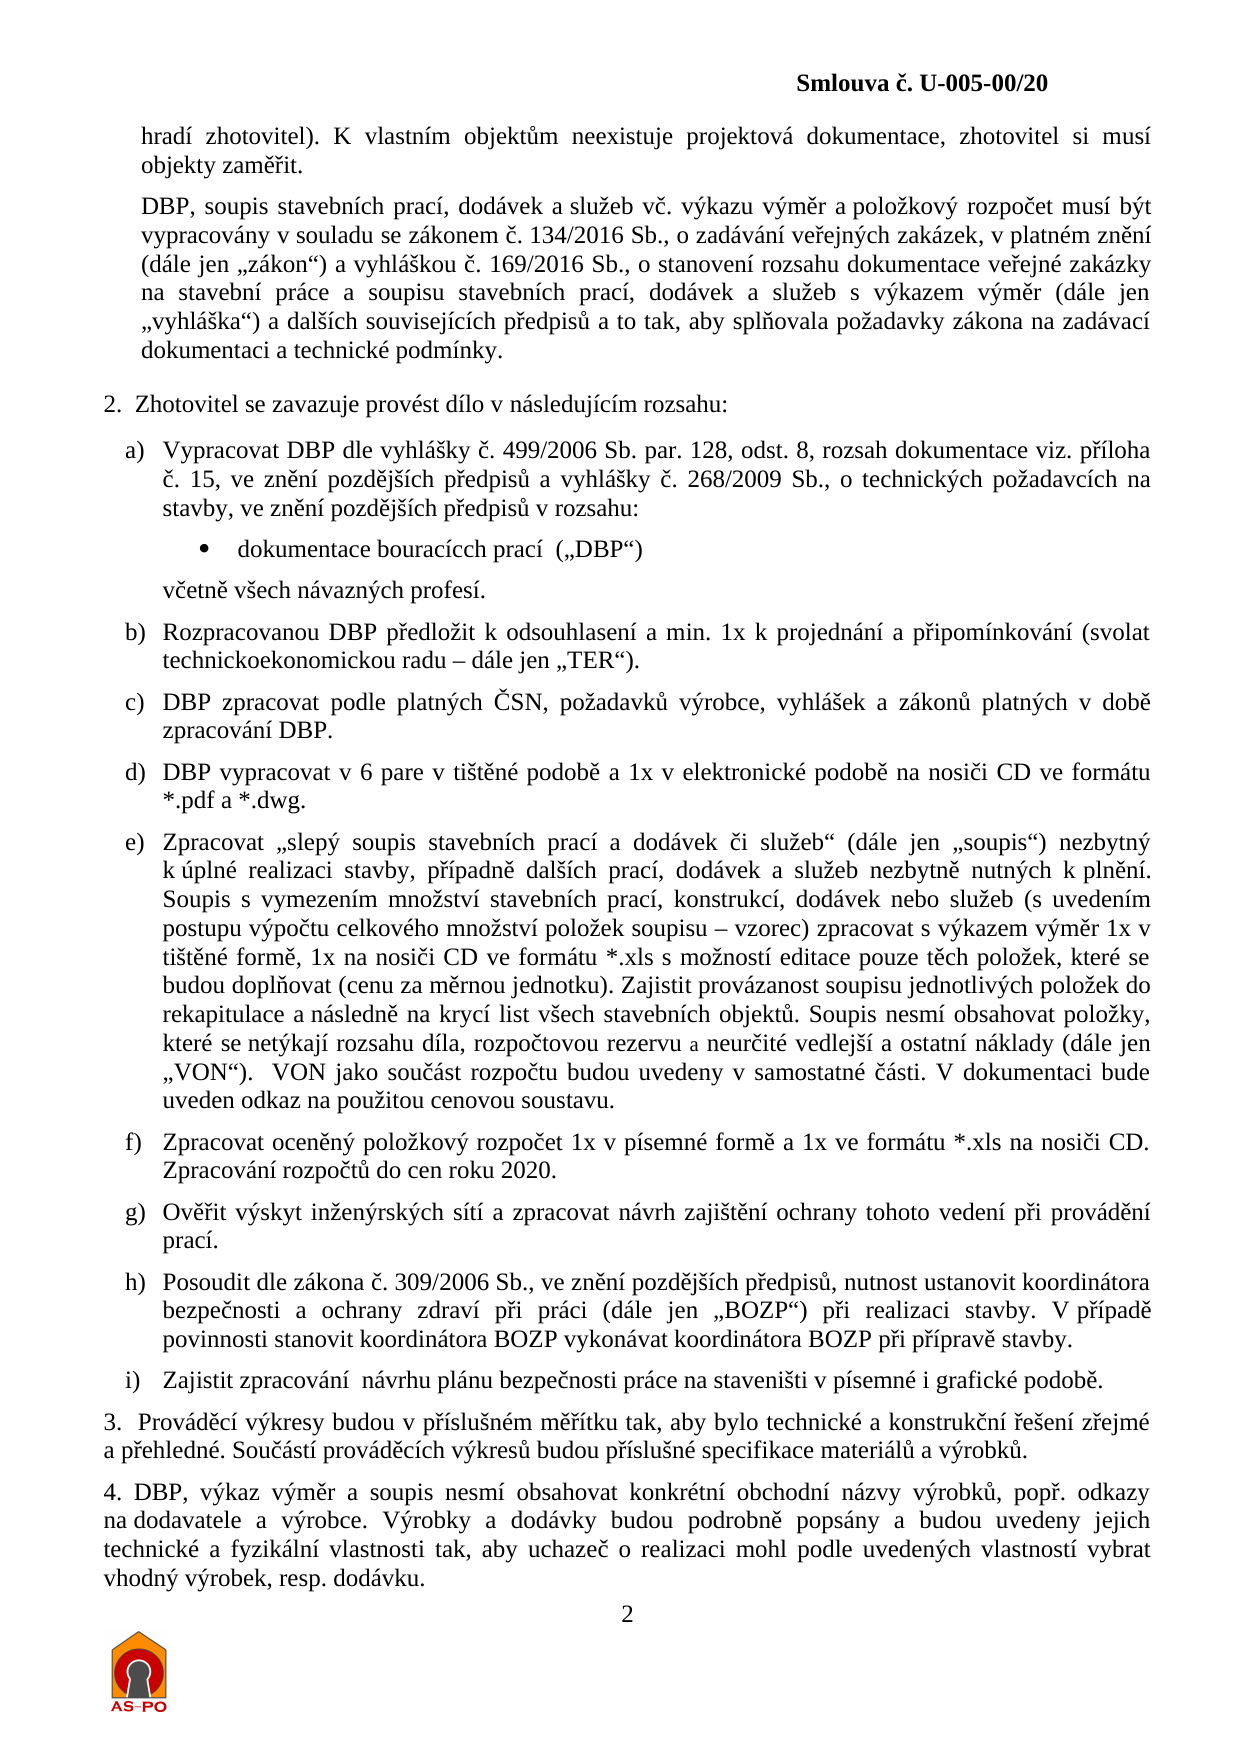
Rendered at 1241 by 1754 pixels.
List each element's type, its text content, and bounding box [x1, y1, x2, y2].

list Zajistit zpracování návrhu plánu bezpečnosti práce na staveništi v písemné i grafické podobě. [125, 1366, 1152, 1394]
list včetně všech návazných profesí. [162, 576, 1152, 604]
list Vypracovat DBP dle vyhlášky č. 499/2006 Sb. par. 128, odst. 8, rozsah dokumentace viz. příloha č. 15, ve znění pozdějších předpisů a vyhlášky č. 268/2009 Sb., o technických požadavcích na stavby, ve znění pozdějších předpisů v rozsahu: [125, 436, 1152, 522]
list Rozpracovanou DBP předložit k odsouhlasení a min. 1x k projednání a připomínkování (svolat technickoekonomickou radu – dále jen „TER“). [125, 617, 1152, 674]
list DBP vypracovat v 6 pare v tištěné podobě a 1x v elektronické podobě na nosiči CD ve formátu *.pdf a *.dwg. [125, 757, 1152, 814]
list Zpracovat oceněný položkový rozpočet 1x v písemné formě a 1x ve formátu *.xls na nosiči CD. Zpracování rozpočtů do cen roku 2020. [125, 1127, 1152, 1184]
text 3. Prováděcí výkresy budou v příslušném měřítku tak, aby bylo technické a konstrukční řešení zřejmé a přehledné. Součástí prováděcích výkresů budou příslušné specifikace materiálů a výrobků. [103, 1407, 1152, 1464]
list dokumentace bouracícch prací („DBP“) [200, 534, 1152, 563]
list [103, 121, 1152, 179]
text 2. Zhotovitel se zavazuje provést dílo v následujícím rozsahu: [103, 389, 1152, 417]
list Ověřit výskyt inženýrských sítí a zpracovat návrh zajištění ochrany tohoto vedení při provádění prací. [125, 1197, 1152, 1254]
text 4. DBP, výkaz výměr a soupis nesmí obsahovat konkrétní obchodní názvy výrobků, popř. odkazy na dodavatele a výrobce. Výrobky a dodávky budou podrobně popsány a budou uvedeny jejich technické a fyzikální vlastnosti tak, aby uchazeč o realizaci mohl podle uvedených vlastností vybrat vhodný výrobek, resp. dodávku. [103, 1477, 1152, 1592]
list Zpracovat „slepý soupis stavebních prací a dodávek či služeb“ (dále jen „soupis“) nezbytný k úplné realizaci stavby, případně dalších prací, dodávek a služeb nezbytně nutných k plnění. Soupis s vymezením množství stavebních prací, konstrukcí, dodávek nebo služeb (s uvedením postupu výpočtu celkového množství položek soupisu – vzorec) zpracovat s výkazem výměr 1x v tištěné formě, 1x na nosiči CD ve formátu *.xls s možností editace pouze těch položek, které se budou doplňovat (cenu za měrnou jednotku). Zajistit provázanost soupisu jednotlivých položek do rekapitulace a následně na krycí list všech stavebních objektů. Soupis nesmí obsahovat položky, které se netýkají rozsahu díla, rozpočtovou rezervu a neurčité vedlejší a ostatní náklady (dále jen „VON“). VON jako součást rozpočtu budou uvedeny v samostatné části. V dokumentaci bude uveden odkaz na použitou cenovou soustavu. [125, 827, 1152, 1114]
picture [103, 1628, 174, 1712]
text DBP, soupis stavebních prací, dodávek a služeb vč. výkazu výměr a položkový rozpočet musí být vypracovány v souladu se zákonem č. 134/2016 Sb., o zadávání veřejných zakázek, v platném znění (dále jen „zákon“) a vyhláškou č. 169/2016 Sb., o stanovení rozsahu dokumentace veřejné zakázky na stavební práce a soupisu stavebních prací, dodávek a služeb s výkazem výměr (dále jen „vyhláška“) a dalších souvisejících předpisů a to tak, aby splňovala požadavky zákona na zadávací dokumentaci a technické podmínky. [141, 191, 1152, 364]
list DBP zpracovat podle platných ČSN, požadavků výrobce, vyhlášek a zákonů platných v době zpracování DBP. [125, 687, 1152, 744]
list Posoudit dle zákona č. 309/2006 Sb., ve znění pozdějších předpisů, nutnost ustanovit koordinátora bezpečnosti a ochrany zdraví při práci (dále jen „BOZP“) při realizaci stavby. V případě povinnosti stanovit koordinátora BOZP vykonávat koordinátora BOZP při přípravě stavby. [125, 1267, 1152, 1353]
